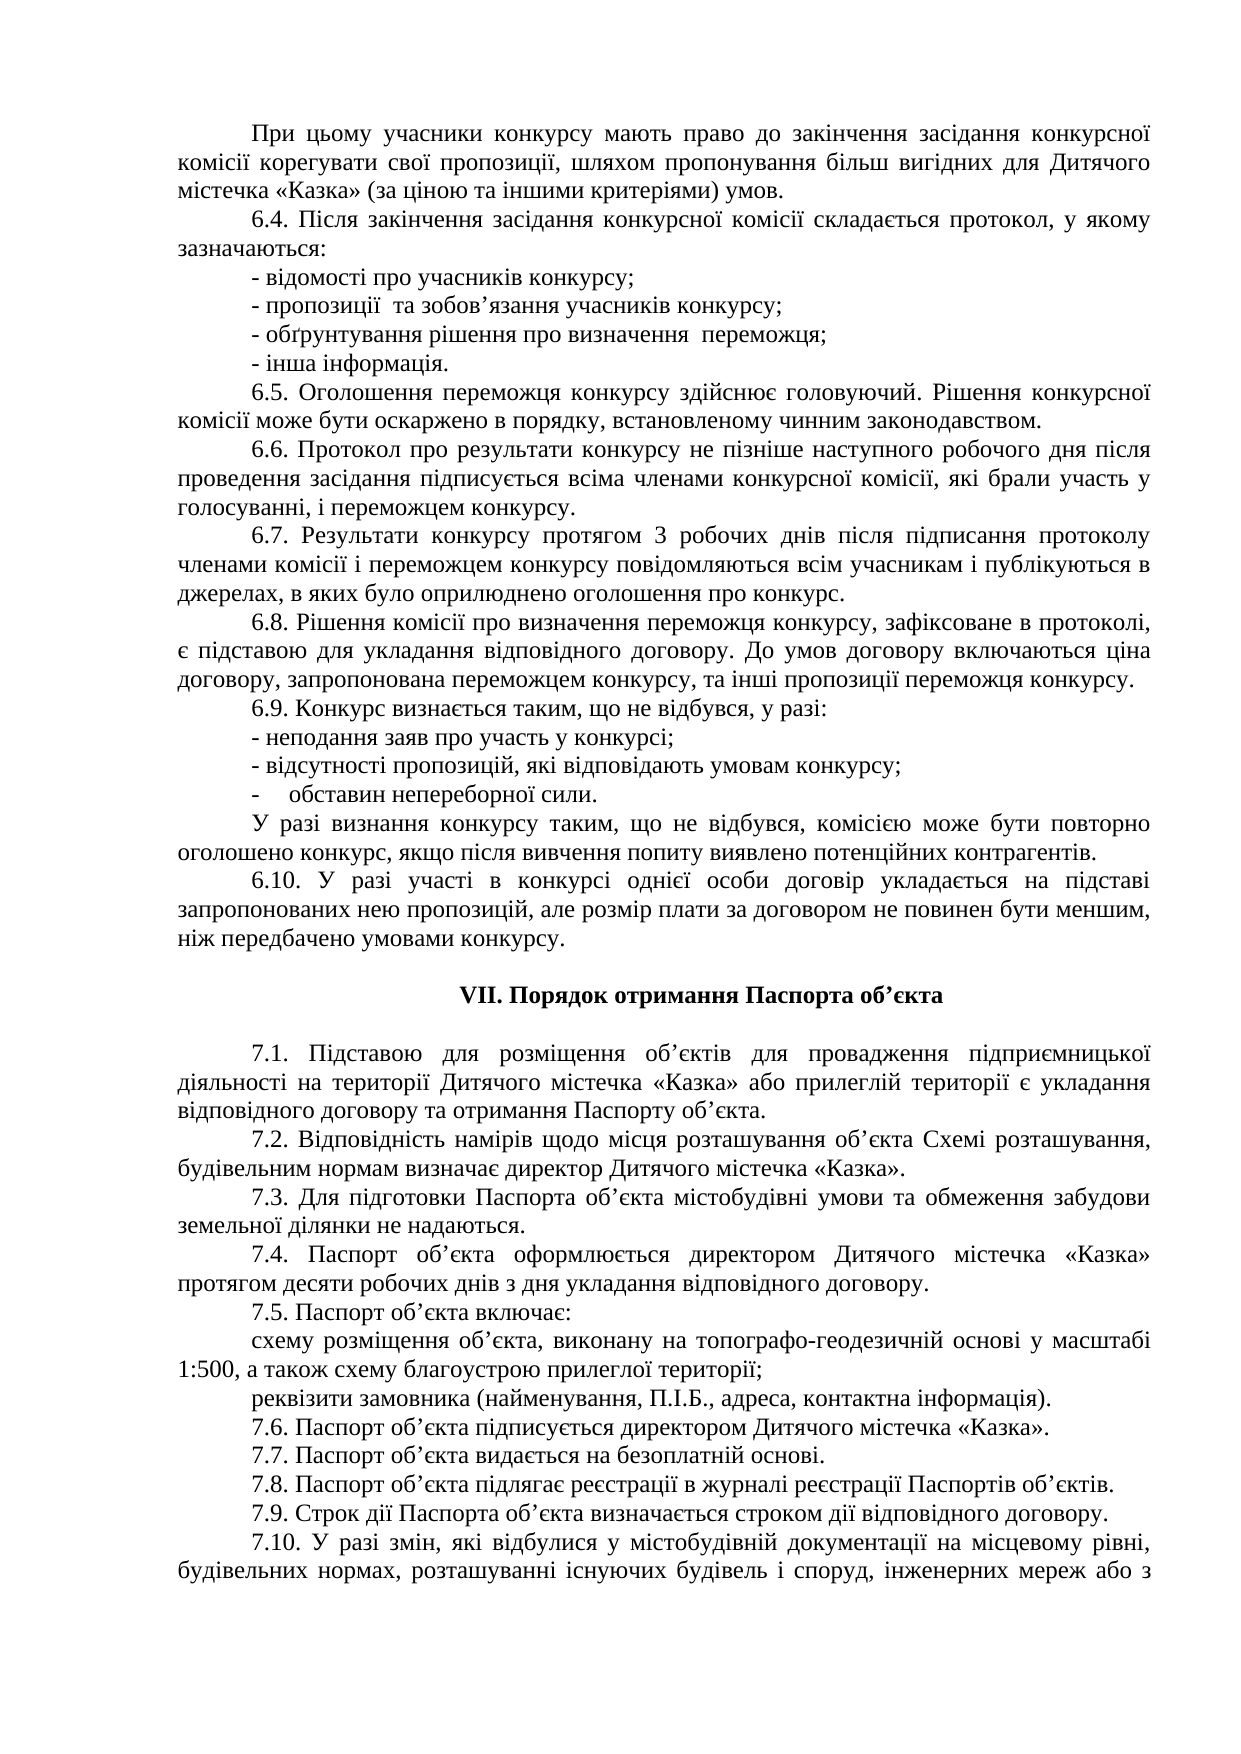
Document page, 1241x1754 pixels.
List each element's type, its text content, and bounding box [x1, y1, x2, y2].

text 6.5. Оголошення переможця конкурсу здійснює головуючий. Рішення конкурсної комісії може бути оскаржено в порядку, встановленому чинним законодавством. [177, 377, 1152, 434]
text - відсутності пропозицій, які відповідають умовам конкурсу; [177, 751, 1152, 779]
text 6.10. У разі участі в конкурсі однієї особи договір укладається на підставі запропонованих нею пропозицій, але розмір плати за договором не повинен бути меншим, ніж передбачено умовами конкурсу. [177, 866, 1152, 952]
text 6.8. Рішення комісії про визначення переможця конкурсу, зафіксоване в протоколі, є підставою для укладання відповідного договору. До умов договору включаються ціна договору, запропонована переможцем конкурсу, та інші пропозиції переможця конкурсу. [177, 607, 1152, 693]
text 6.4. Після закінчення засідання конкурсної комісії складається протокол, у якому зазначаються: [177, 204, 1152, 262]
text реквізити замовника (найменування, П.І.Б., адреса, контактна інформація). [177, 1383, 1152, 1412]
text схему розміщення об’єкта, виконану на топографо-геодезичній основі у масштабі 1:500, а також схему благоустрою прилеглої території; [177, 1326, 1152, 1383]
text 7.8. Паспорт об’єкта підлягає реєстрації в журналі реєстрації Паспортів об’єктів. [177, 1469, 1152, 1498]
text 7.4. Паспорт об’єкта оформлюється директором Дитячого містечка «Казка» протягом десяти робочих днів з дня укладання відповідного договору. [177, 1239, 1152, 1297]
text 7.3. Для підготовки Паспорта об’єкта містобудівні умови та обмеження забудови земельної ділянки не надаються. [177, 1182, 1152, 1239]
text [177, 1527, 1152, 1584]
text 6.7. Результати конкурсу протягом 3 робочих днів після підписання протоколу членами комісії і переможцем конкурсу повідомляються всім учасникам і публікуються в джерелах, в яких було оприлюднено оголошення про конкурс. [177, 521, 1152, 607]
text - неподання заяв про участь у конкурсі; [177, 722, 1152, 751]
list обставин непереборної сили. [251, 779, 1152, 808]
text 7.1. Підставою для розміщення об’єктів для провадження підприємницької діяльності на території Дитячого містечка «Казка» або прилеглій території є укладання відповідного договору та отримання Паспорту об’єкта. [177, 1038, 1152, 1124]
text При цьому учасники конкурсу мають право до закінчення засідання конкурсної комісії корегувати свої пропозиції, шляхом пропонування більш вигідних для Дитячого містечка «Казка» (за ціною та іншими критеріями) умов. [177, 118, 1152, 204]
text VII. Порядок отримання Паспорта об’єкта [177, 981, 1152, 1038]
text 6.6. Протокол про результати конкурсу не пізніше наступного робочого дня після проведення засідання підписується всіма членами конкурсної комісії, які брали участь у голосуванні, і переможцем конкурсу. [177, 434, 1152, 521]
text 7.2. Відповідність намірів щодо місця розташування об’єкта Схемі розташування, будівельним нормам визначає директор Дитячого містечка «Казка». [177, 1124, 1152, 1182]
text 7.9. Строк дії Паспорта об’єкта визначається строком дії відповідного договору. [177, 1498, 1152, 1527]
text 6.9. Конкурс визнається таким, що не відбувся, у разі: [177, 693, 1152, 722]
text - інша інформація. [177, 348, 1152, 377]
text 7.6. Паспорт об’єкта підписується директором Дитячого містечка «Казка». [177, 1412, 1152, 1441]
text 7.7. Паспорт об’єкта видається на безоплатній основі. [177, 1441, 1152, 1469]
text - відомості про учасників конкурсу; [177, 262, 1152, 291]
text - обґрунтування рішення про визначення переможця; [177, 319, 1152, 348]
text У разі визнання конкурсу таким, що не відбувся, комісією може бути повторно оголошено конкурс, якщо після вивчення попиту виявлено потенційних контрагентів. [177, 808, 1152, 866]
text 7.5. Паспорт об’єкта включає: [177, 1297, 1152, 1326]
text - пропозиції та зобов’язання учасників конкурсу; [177, 291, 1152, 319]
